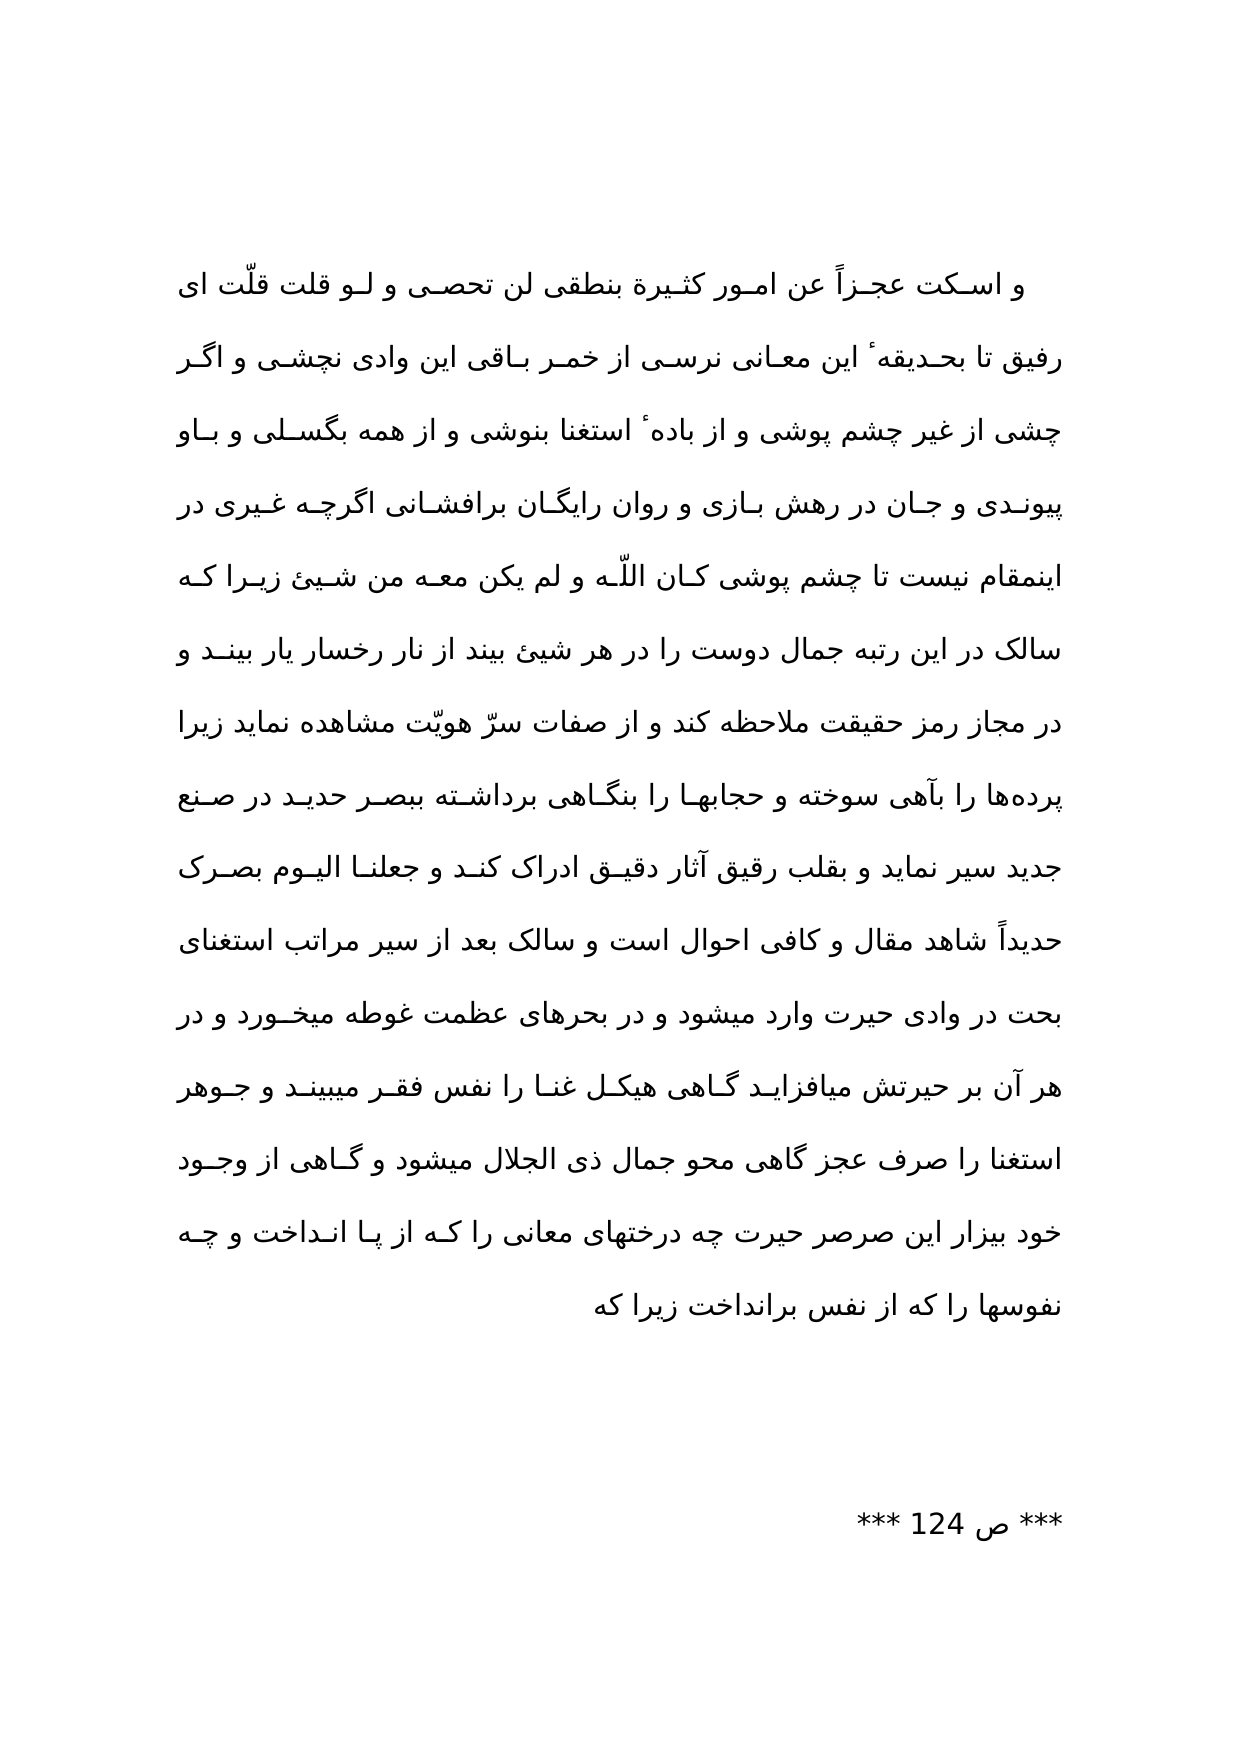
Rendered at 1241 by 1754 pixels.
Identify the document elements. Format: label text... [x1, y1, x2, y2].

text و اسکت عجزاً عن امور کثیرة بنطقی لن تحصی و لو قلت قلّت ای رفیق تا بحدیقهٴ این معانی نرسی از خمر باقی این وادی نچشی و اگر چشی از غیر چشم پوشی و از بادهٴ استغنا بنوشی و از همه بگسلی و باو پیوندی و جان در رهش بازی و روان رایگان برافشانی اگرچه غیری در اینمقام نیست تا چشم پوشی کان اللّه و لم یکن معه من شیئ زیرا که سالک در این رتبه جمال دوست را در هر شیئ بیند از نار رخسار یار بیند و در مجاز رمز حقیقت ملاحظه کند و از صفات سرّ هویّت مشاهده نماید زیرا پرده‌ها را بآهی سوخته و حجابها را بنگاهی برداشته ببصر حدید در صنع جدید سیر نماید و بقلب رقیق آثار دقیق ادراک کند و جعلنا الیوم بصرک حدیداً شاهد مقال و کافی احوال است و سالک بعد از سیر مراتب استغنای بحت در وادی حیرت وارد میشود و در بحرهای عظمت غوطه میخورد و در هر آن بر حیرتش میافزاید گاهی هیکل غنا را نفس فقر میبیند و جوهر استغنا را صرف عجز گاهی محو جمال ذی الجلال میشود و گاهی از وجود خود بیزار این صرصر حیرت چه درختهای معانی را که از پا انداخت و چه نفوسها را که از نفس برانداخت زیرا که [177, 236, 1063, 1330]
text *** ص 124 *** [177, 1476, 1063, 1549]
